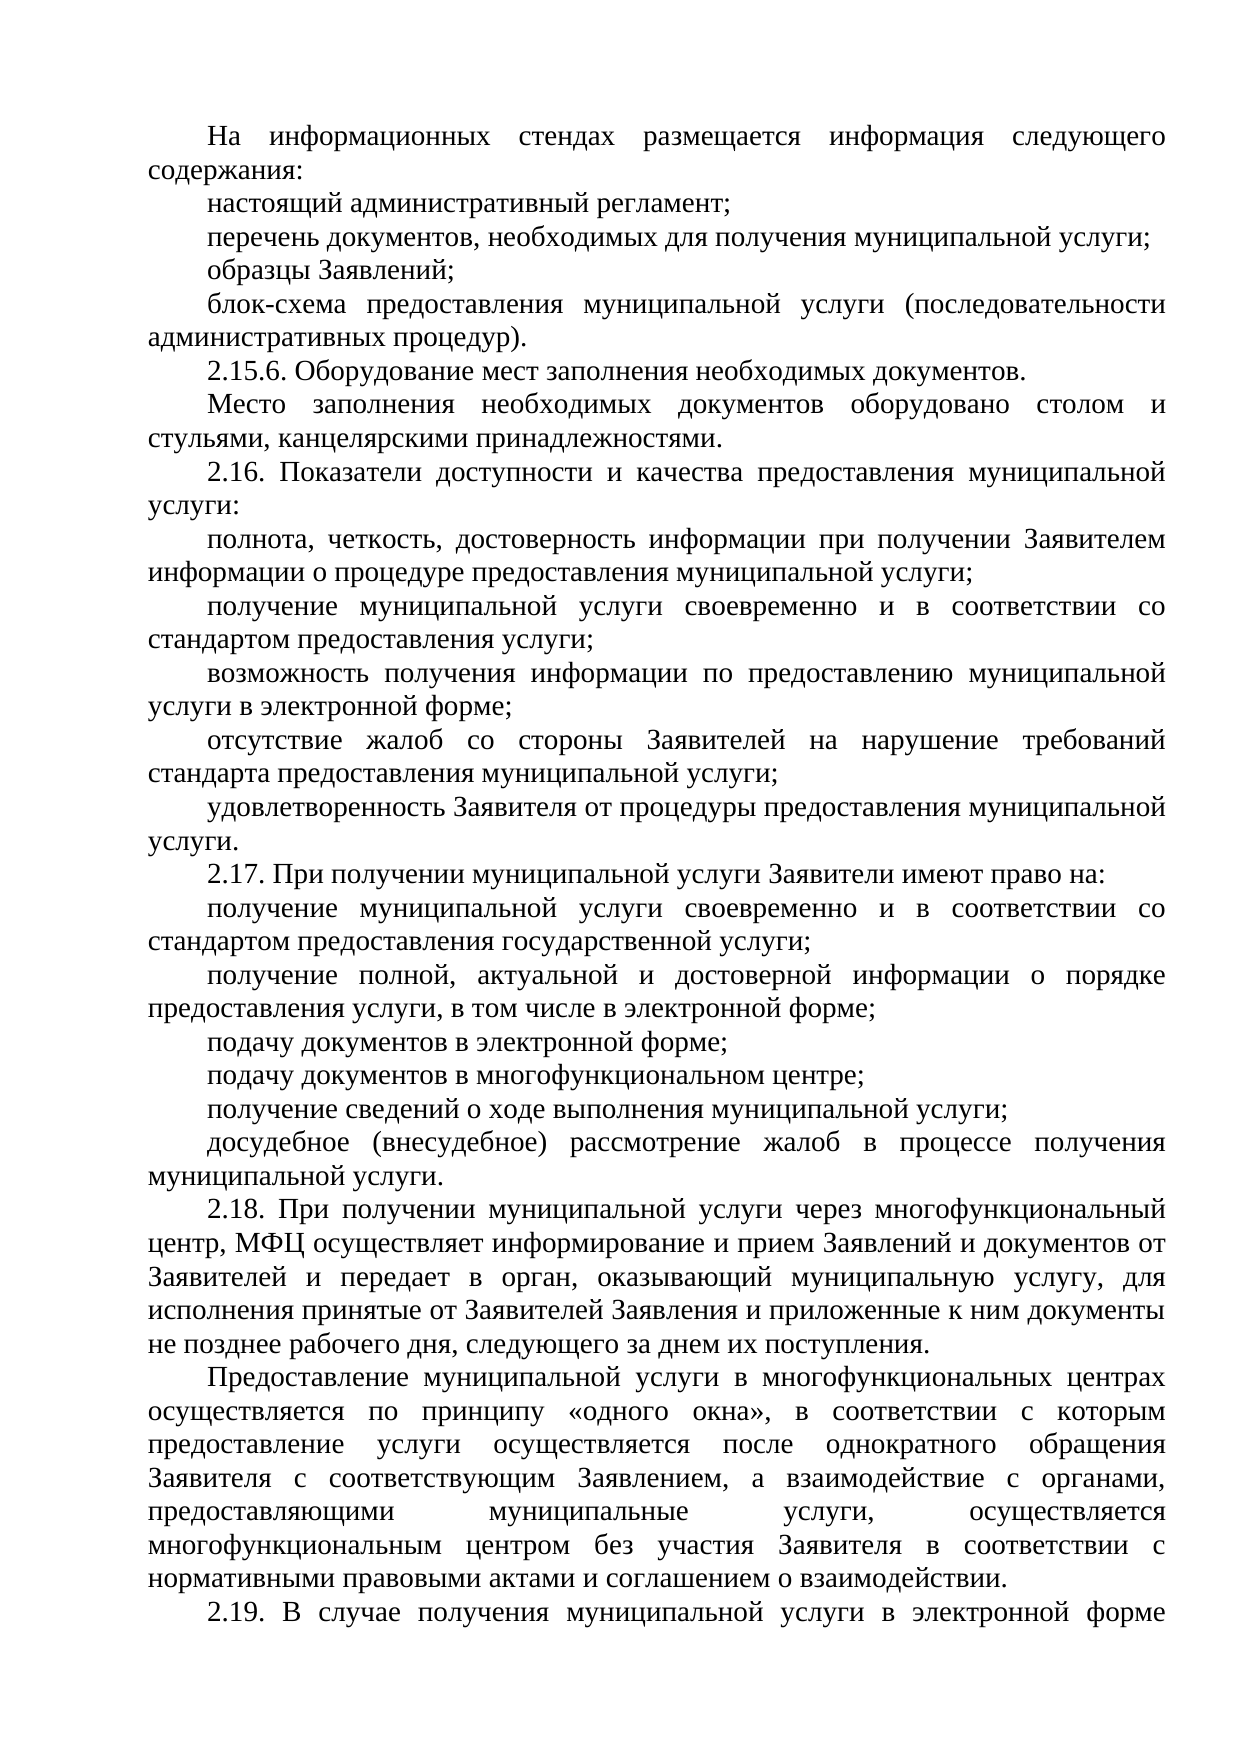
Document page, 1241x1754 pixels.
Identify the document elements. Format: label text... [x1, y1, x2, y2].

text получение сведений о ходе выполнения муниципальной услуги; [148, 1091, 1167, 1124]
text образцы Заявлений; [148, 252, 1167, 286]
text получение полной, актуальной и достоверной информации о порядке предоставления услуги, в том числе в электронной форме; [148, 957, 1167, 1024]
text удовлетворенность Заявителя от процедуры предоставления муниципальной услуги. [148, 789, 1167, 856]
text настоящий административный регламент; [148, 185, 1167, 219]
text Предоставление муниципальной услуги в многофункциональных центрах осуществляется по принципу «одного окна», в соответствии с которым предоставление услуги осуществляется после однократного обращения Заявителя с соответствующим Заявлением, а взаимодействие с органами, предоставляющими муниципальные услуги, осуществляется многофункциональным центром без участия Заявителя в соответствии с нормативными правовыми актами и соглашением о взаимодействии. [148, 1359, 1167, 1594]
text получение муниципальной услуги своевременно и в соответствии со стандартом предоставления государственной услуги; [148, 890, 1167, 957]
text 2.15.6. Оборудование мест заполнения необходимых документов. [148, 353, 1167, 387]
text 2.18. При получении муниципальной услуги через многофункциональный центр, МФЦ осуществляет информирование и прием Заявлений и документов от Заявителей и передает в орган, оказывающий муниципальную услугу, для исполнения принятые от Заявителей Заявления и приложенные к ним документы не позднее рабочего дня, следующего за днем их поступления. [148, 1192, 1167, 1359]
text 2.17. При получении муниципальной услуги Заявители имеют право на: [148, 856, 1167, 890]
text блок-схема предоставления муниципальной услуги (последовательности административных процедур). [148, 286, 1167, 353]
text досудебное (внесудебное) рассмотрение жалоб в процессе получения муниципальной услуги. [148, 1124, 1167, 1192]
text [148, 1594, 1167, 1628]
text возможность получения информации по предоставлению муниципальной услуги в электронной форме; [148, 655, 1167, 722]
text получение муниципальной услуги своевременно и в соответствии со стандартом предоставления услуги; [148, 588, 1167, 655]
text отсутствие жалоб со стороны Заявителей на нарушение требований стандарта предоставления муниципальной услуги; [148, 722, 1167, 789]
text 2.16. Показатели доступности и качества предоставления муниципальной услуги: [148, 454, 1167, 521]
text полнота, четкость, достоверность информации при получении Заявителем информации о процедуре предоставления муниципальной услуги; [148, 521, 1167, 588]
text На информационных стендах размещается информация следующего содержания: [148, 118, 1167, 185]
text подачу документов в электронной форме; [148, 1024, 1167, 1057]
text перечень документов, необходимых для получения муниципальной услуги; [148, 219, 1167, 252]
text Место заполнения необходимых документов оборудовано столом и стульями, канцелярскими принадлежностями. [148, 387, 1167, 454]
text подачу документов в многофункциональном центре; [148, 1057, 1167, 1091]
